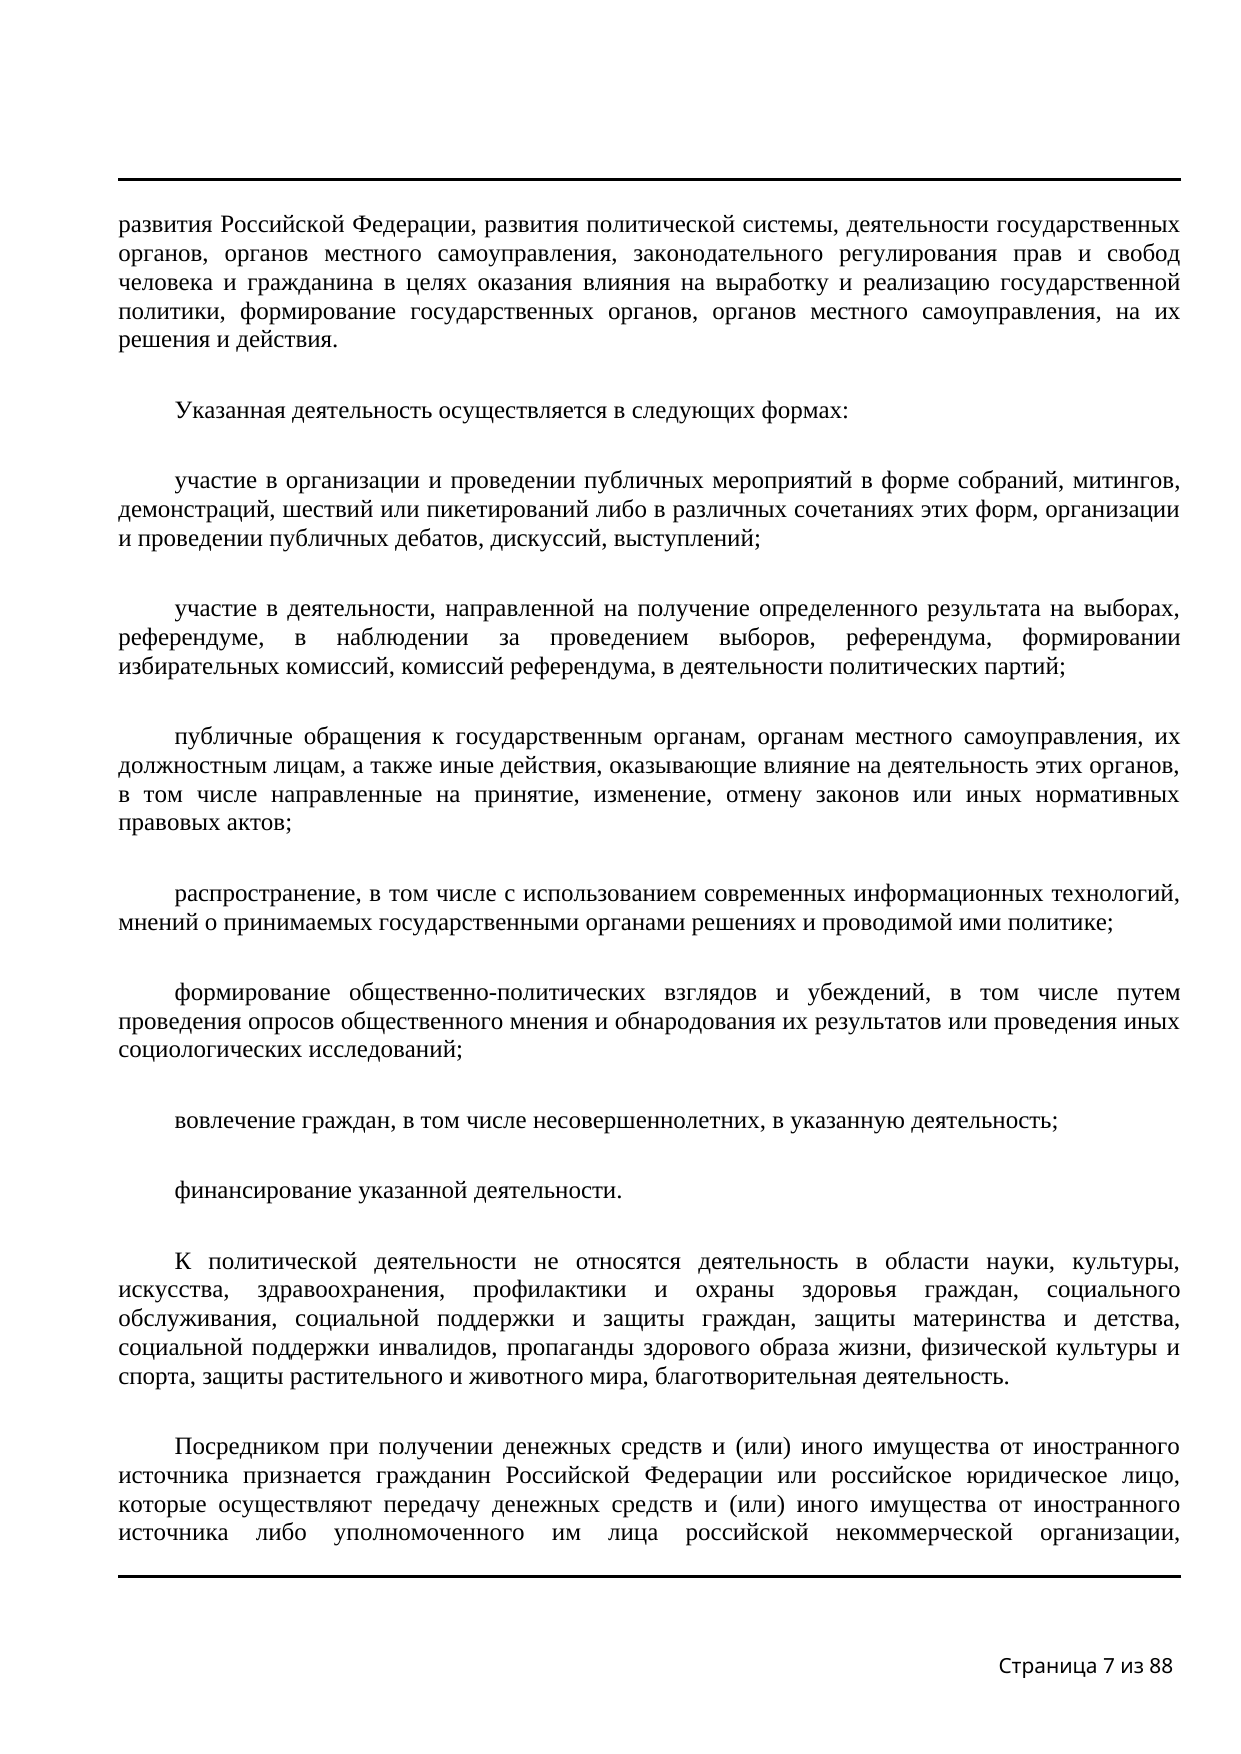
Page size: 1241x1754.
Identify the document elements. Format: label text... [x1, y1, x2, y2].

text Указанная деятельность осуществляется в следующих формах: [118, 395, 1181, 424]
text вовлечение граждан, в том числе несовершеннолетних, в указанную деятельность; [118, 1105, 1181, 1134]
text распространение, в том числе с использованием современных информационных технологий, мнений о принимаемых государственными органами решениях и проводимой ими политике; [118, 878, 1181, 935]
text публичные обращения к государственным органам, органам местного самоуправления, их должностным лицам, а также иные действия, оказывающие влияние на деятельность этих органов, в том числе направленные на принятие, изменение, отмену законов или иных нормативных правовых актов; [118, 721, 1181, 836]
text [118, 209, 1181, 353]
text формирование общественно-политических взглядов и убеждений, в том числе путем проведения опросов общественного мнения и обнародования их результатов или проведения иных социологических исследований; [118, 977, 1181, 1063]
text участие в деятельности, направленной на получение определенного результата на выборах, референдуме, в наблюдении за проведением выборов, референдума, формировании избирательных комиссий, комиссий референдума, в деятельности политических партий; [118, 593, 1181, 679]
text К политической деятельности не относятся деятельность в области науки, культуры, искусства, здравоохранения, профилактики и охраны здоровья граждан, социального обслуживания, социальной поддержки и защиты граждан, защиты материнства и детства, социальной поддержки инвалидов, пропаганды здорового образа жизни, физической культуры и спорта, защиты растительного и животного мира, благотворительная деятельность. [118, 1246, 1181, 1389]
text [118, 1431, 1181, 1546]
text участие в организации и проведении публичных мероприятий в форме собраний, митингов, демонстраций, шествий или пикетирований либо в различных сочетаниях этих форм, организации и проведении публичных дебатов, дискуссий, выступлений; [118, 465, 1181, 552]
text финансирование указанной деятельности. [118, 1175, 1181, 1204]
